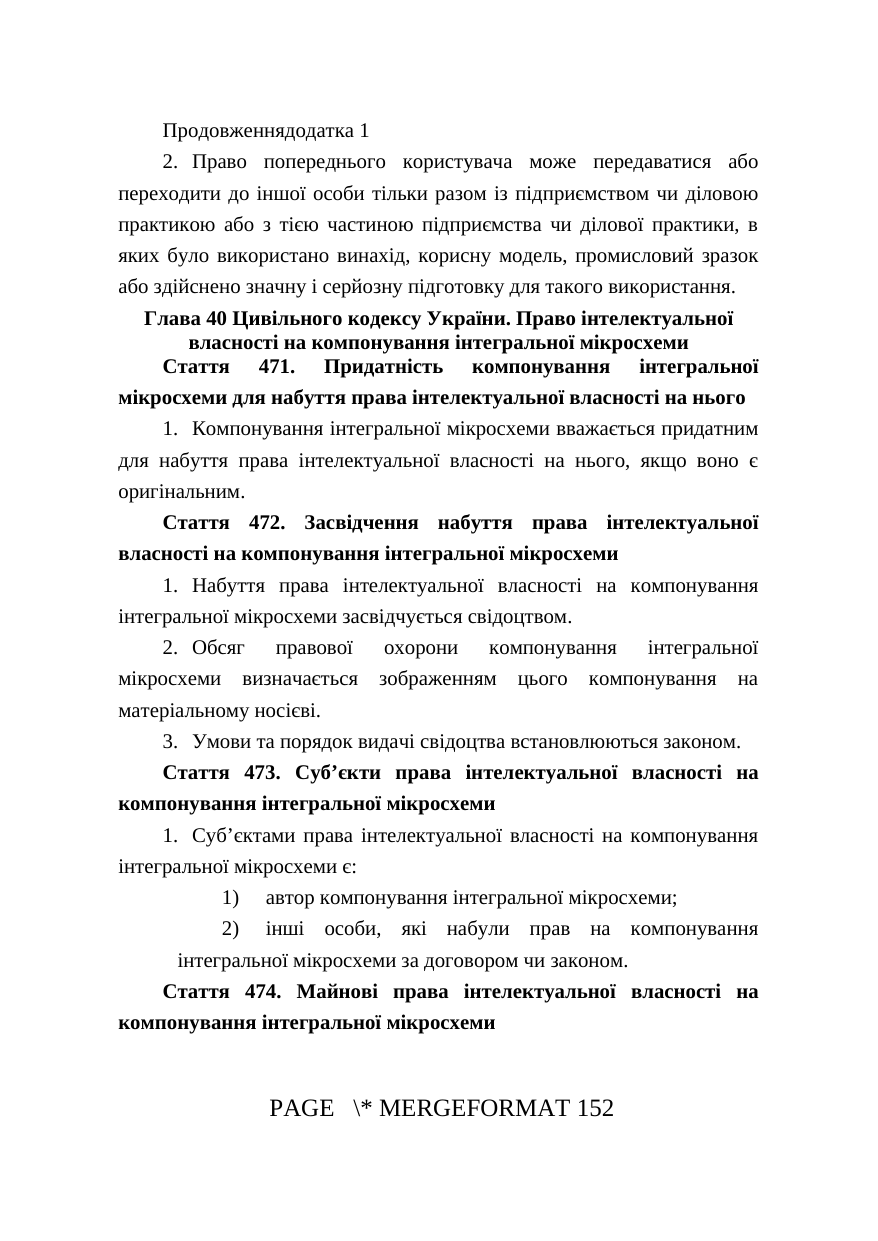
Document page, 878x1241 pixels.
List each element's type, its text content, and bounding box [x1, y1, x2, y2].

text Стаття 472. Засвідчення набуття права інтелектуальної власності на компонування інтегральної мікросхеми [118, 510, 759, 565]
list інші особи, які набули прав на компонування інтегральної мікросхеми за договором чи законом. [177, 916, 759, 972]
text Стаття 471. Придатність компонування інтегральної мікросхеми для набуття права інтелектуальної власності на нього [118, 354, 759, 409]
list автор компонування інтегральної мікросхеми; [177, 885, 759, 909]
list Право попереднього користувача може передаватися або переходити до іншої особи тільки разом із підприємством чи діловою практикою або з тією частиною підприємства чи ділової практики, в яких було використано винахід, корисну модель, промисловий зразок або здійснено значну і серйозну підготовку для такого використання. [118, 149, 759, 298]
list Обсяг правової охорони компонування інтегральної мікросхеми визначається зображенням цього компонування на матеріальному носієві. [118, 635, 759, 722]
list Набуття права інтелектуальної власності на компонування інтегральної мікросхеми засвідчується свідоцтвом. [118, 572, 759, 628]
text Продовженнядодатка 1 [118, 118, 759, 142]
subtitle Глава 40 Цивільного кодексу України. Право iнтелектуальної власностi на компонування iнтегральної мiкросхеми [118, 306, 759, 354]
list Суб’єктами права інтелектуальної власності на компонування інтегральної мікросхеми є: [118, 822, 759, 878]
text Стаття 473. Суб’єкти права інтелектуальної власності на компонування інтегральної мікросхеми [118, 760, 759, 815]
list Умови та порядок видачі свідоцтва встановлюються законом. [118, 729, 759, 753]
text Стаття 474. Майнові права інтелектуальної власності на компонування інтегральної мікросхеми [118, 979, 759, 1034]
list Компонування інтегральної мікросхеми вважається придатним для набуття права інтелектуальної власності на нього, якщо воно є оригінальним. [118, 416, 759, 503]
